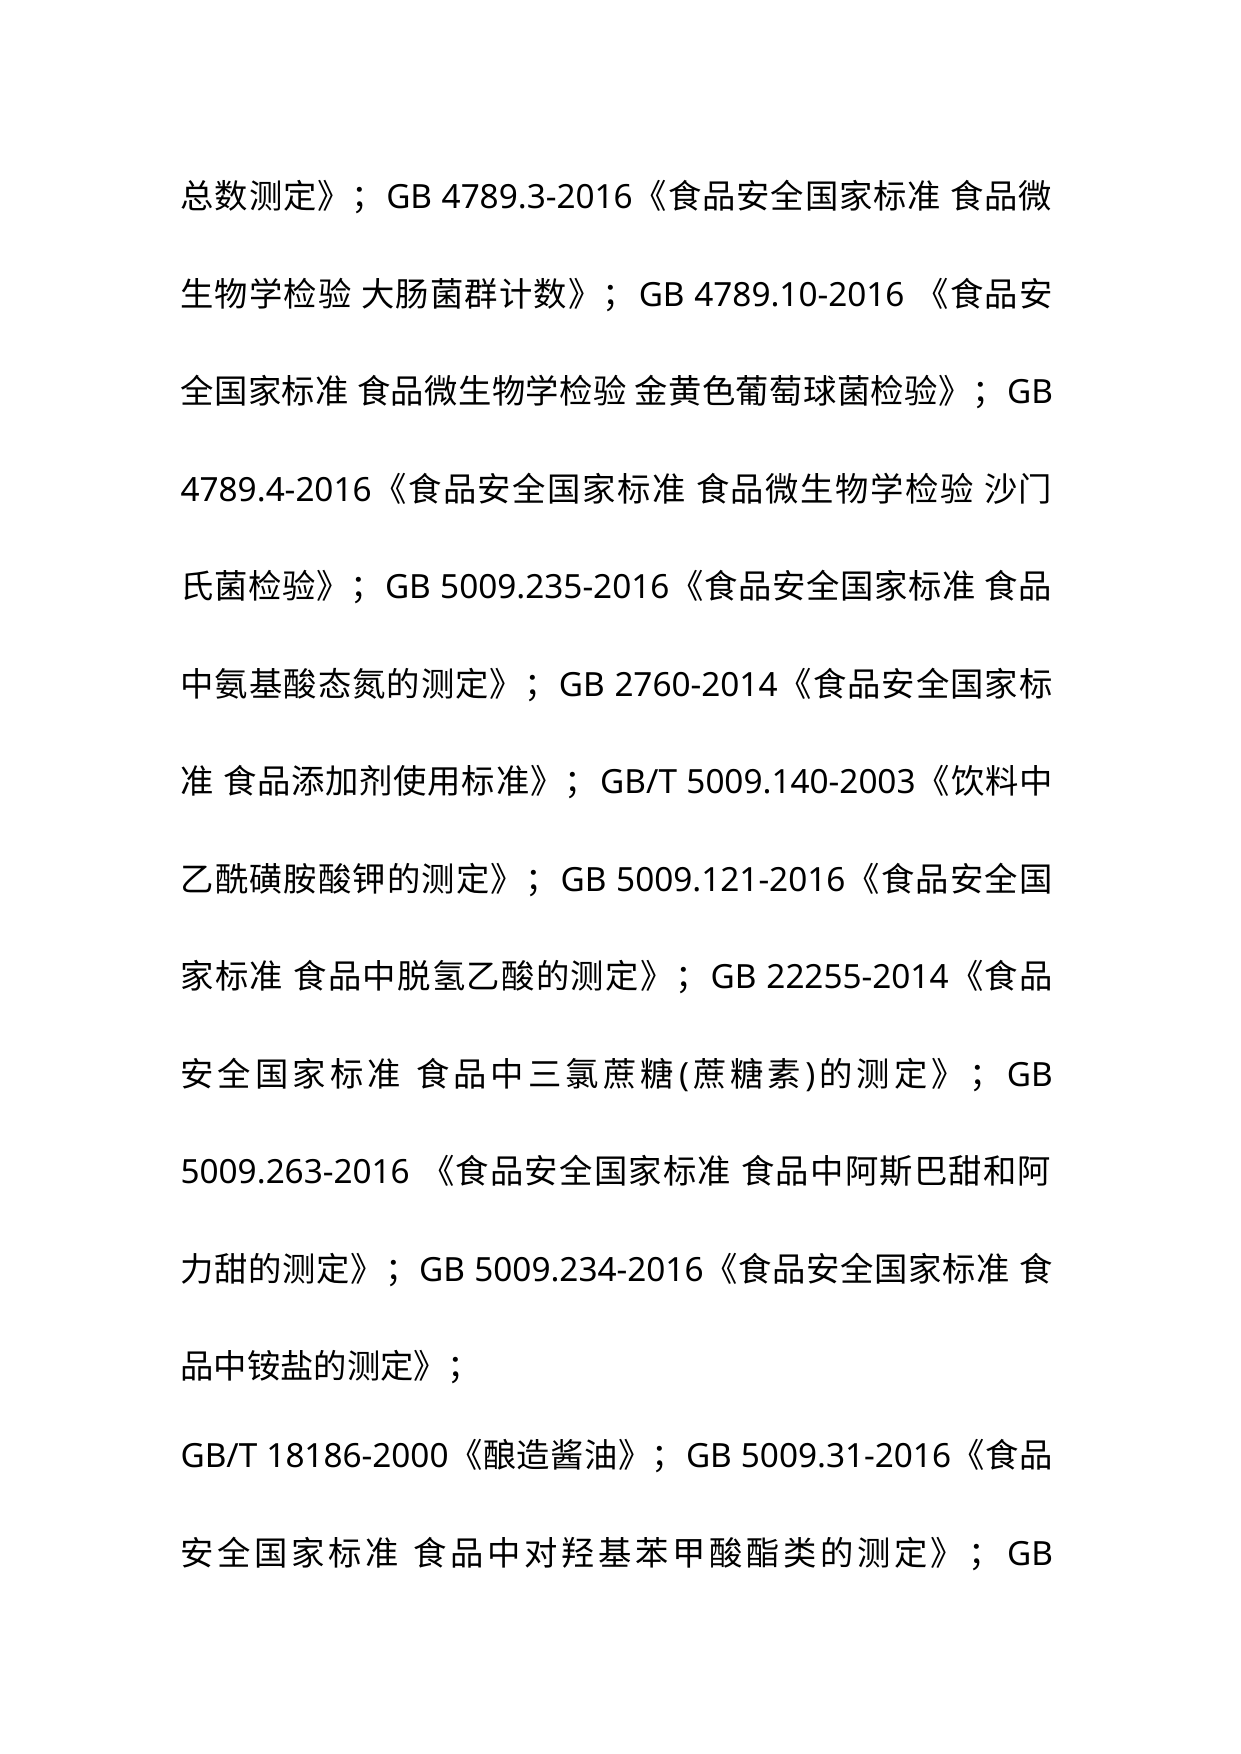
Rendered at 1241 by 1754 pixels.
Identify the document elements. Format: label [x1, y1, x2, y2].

subtitle [180, 162, 1053, 1397]
subtitle [180, 1421, 1053, 1583]
